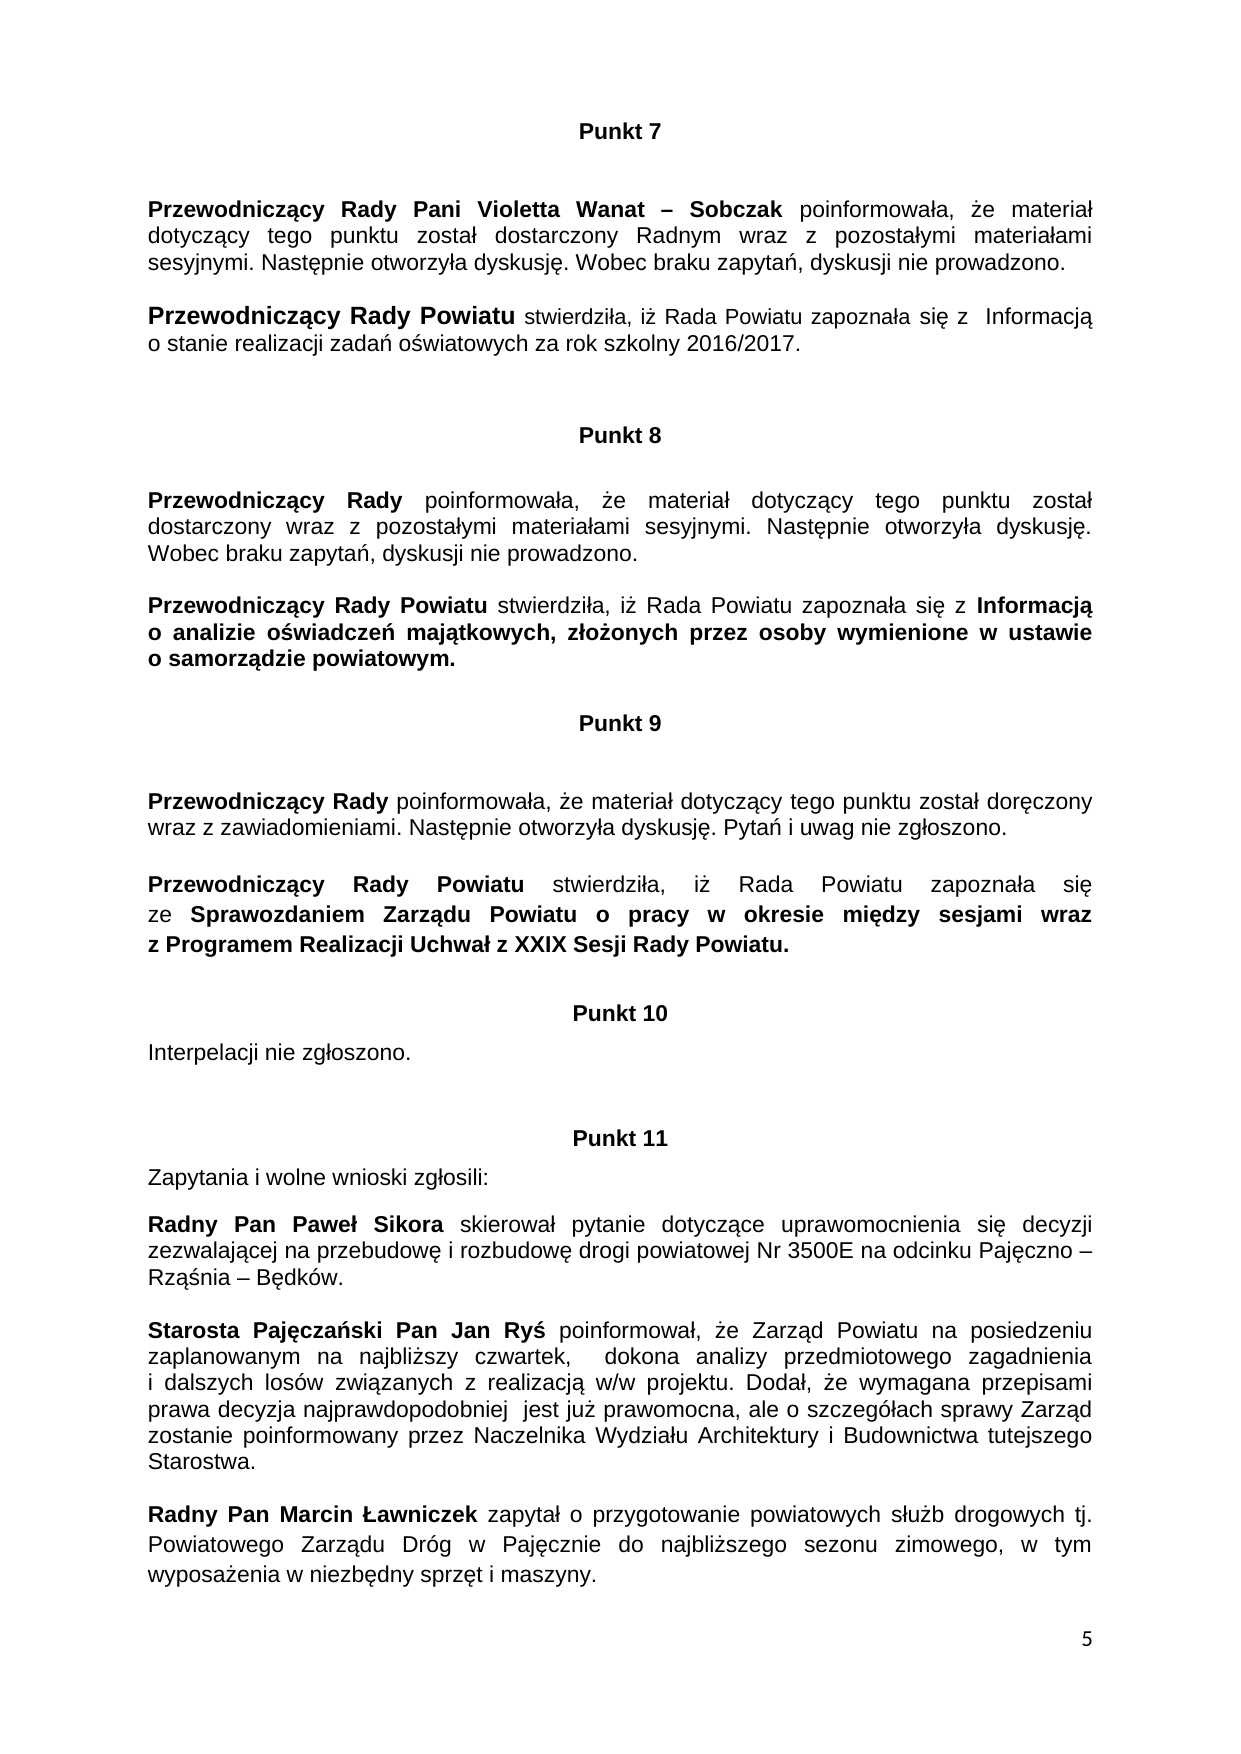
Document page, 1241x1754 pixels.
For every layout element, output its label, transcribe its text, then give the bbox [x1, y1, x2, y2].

list Przewodniczący Rady Powiatu stwierdziła, iż Rada Powiatu zapoznała się z Informacją o stanie realizacji zadań oświatowych za rok szkolny 2016/2017. [148, 301, 1093, 356]
list Przewodniczący Rady Pani Violetta Wanat – Sobczak poinformowała, że materiał dotyczący tego punktu został dostarczony Radnym wraz z pozostałymi materiałami sesyjnymi. Następnie otworzyła dyskusję. Wobec braku zapytań, dyskusji nie prowadzono. [148, 196, 1093, 275]
list Przewodniczący Rady poinformowała, że materiał dotyczący tego punktu został doręczony wraz z zawiadomieniami. Następnie otworzyła dyskusję. Pytań i uwag nie zgłoszono. [148, 788, 1093, 841]
text Punkt 8 [148, 422, 1093, 448]
text Punkt 11 [148, 1125, 1093, 1151]
text Zapytania i wolne wnioski zgłosili: [148, 1164, 1093, 1190]
text Starosta Pajęczański Pan Jan Ryś poinformował, że Zarząd Powiatu na posiedzeniu zaplanowanym na najbliższy czwartek, dokona analizy przedmiotowego zagadnienia i dalszych losów związanych z realizacją w/w projektu. Dodał, że wymagana przepisami prawa decyzja najprawdopodobniej jest już prawomocna, ale o szczegółach sprawy Zarząd zostanie poinformowany przez Naczelnika Wydziału Architektury i Budownictwa tutejszego Starostwa. [148, 1317, 1093, 1475]
text Interpelacji nie zgłoszono. [148, 1039, 1093, 1065]
text Radny Pan Paweł Sikora skierował pytanie dotyczące uprawomocnienia się decyzji zezwalającej na przebudowę i rozbudowę drogi powiatowej Nr 3500E na odcinku Pajęczno – Rząśnia – Będków. [148, 1211, 1093, 1290]
list Przewodniczący Rady Powiatu stwierdziła, iż Rada Powiatu zapoznała się z Informacją o analizie oświadczeń majątkowych, złożonych przez osoby wymienione w ustawie o samorządzie powiatowym. [148, 592, 1093, 671]
text Punkt 7 [148, 118, 1093, 144]
text Punkt 10 [148, 1000, 1093, 1027]
text Przewodniczący Rady poinformowała, że materiał dotyczący tego punktu został dostarczony wraz z pozostałymi materiałami sesyjnymi. Następnie otworzyła dyskusję. Wobec braku zapytań, dyskusji nie prowadzono. [148, 487, 1093, 566]
text Punkt 9 [148, 710, 1093, 736]
list Radny Pan Marcin Ławniczek zapytał o przygotowanie powiatowych służb drogowych tj. Powiatowego Zarządu Dróg w Pajęcznie do najbliższego sezonu zimowego, w tym wyposażenia w niezbędny sprzęt i maszyny. [148, 1501, 1093, 1588]
text Przewodniczący Rady Powiatu stwierdziła, iż Rada Powiatu zapoznała się ze Sprawozdaniem Zarządu Powiatu o pracy w okresie między sesjami wraz z Programem Realizacji Uchwał z XXIX Sesji Rady Powiatu. [148, 871, 1093, 957]
